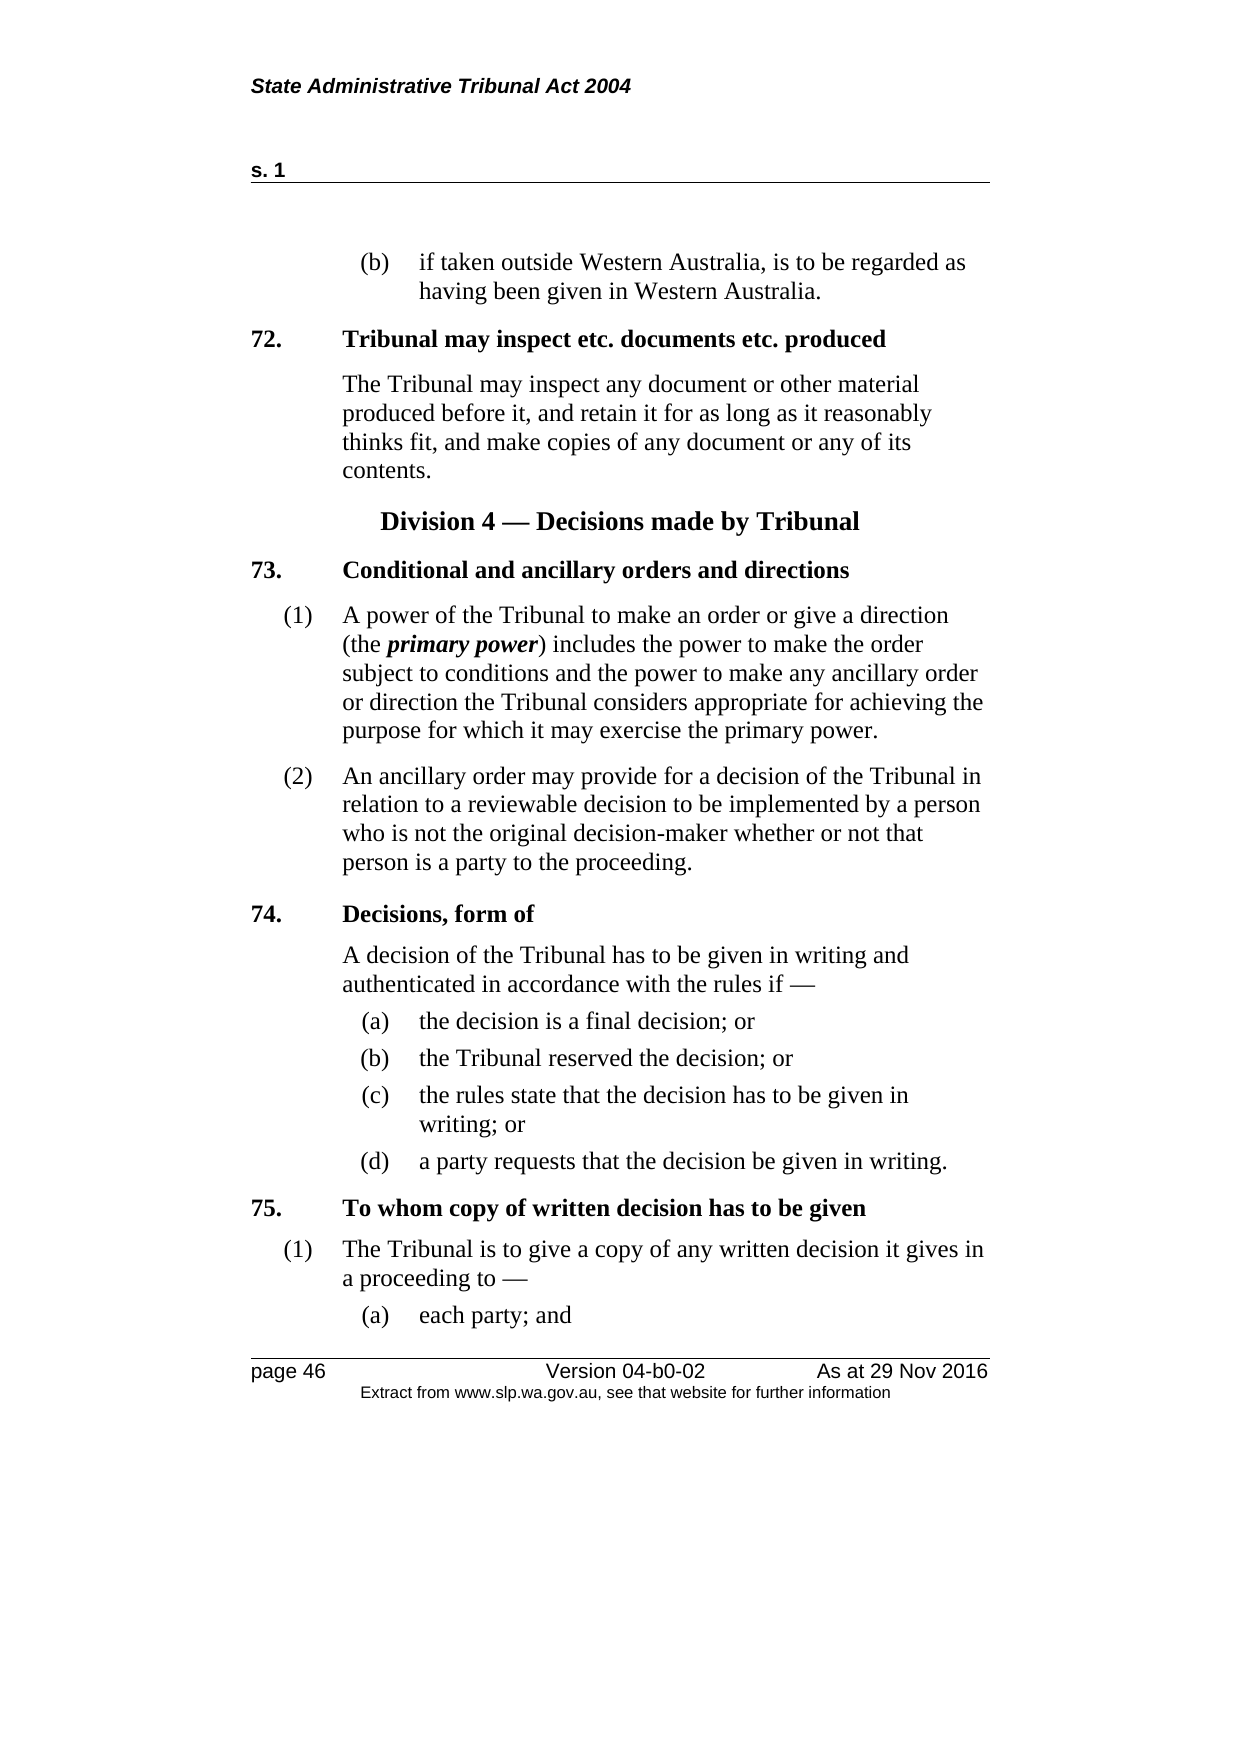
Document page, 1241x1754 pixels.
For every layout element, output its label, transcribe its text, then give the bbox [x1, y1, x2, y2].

text (b) the Tribunal reserved the decision; or [251, 1043, 990, 1072]
text (b) if taken outside , is to be regarded as having been given in . [251, 247, 990, 305]
text (c) the rules state that the decision has to be given in writing; or [251, 1080, 990, 1137]
text A decision of the Tribunal has to be given in writing and authenticated in accordance with the rules if — [251, 940, 990, 997]
subtitle Division 4 — Decisions made by Tribunal [251, 505, 990, 536]
text The Tribunal may inspect any document or other material produced before it, and retain it for as long as it reasonably thinks fit, and make copies of any document or any of its contents. [251, 369, 990, 484]
text (a) each party; and [251, 1300, 990, 1329]
text (2) An ancillary order may provide for a decision of the Tribunal in relation to a reviewable decision to be implemented by a person who is not the original decision-maker whether or not that person is a party to the proceeding. [251, 761, 990, 876]
subtitle 75. To whom copy of written decision has to be given [251, 1193, 990, 1222]
text (1) The Tribunal is to give a copy of any written decision it gives in a proceeding to — [251, 1234, 990, 1292]
text (a) the decision is a final decision; or [251, 1006, 990, 1034]
subtitle 74. Decisions, form of [251, 899, 990, 927]
subtitle 73. Conditional and ancillary orders and directions [251, 555, 990, 584]
text (1) A power of the Tribunal to make an order or give a direction (the primary power) includes the power to make the order subject to conditions and the power to make any ancillary order or direction the Tribunal considers appropriate for achieving the purpose for which it may exercise the primary power. [251, 600, 990, 744]
subtitle 72. Tribunal may inspect etc. documents etc. produced [251, 324, 990, 352]
text (d) a party requests that the decision be given in writing. [251, 1146, 990, 1174]
